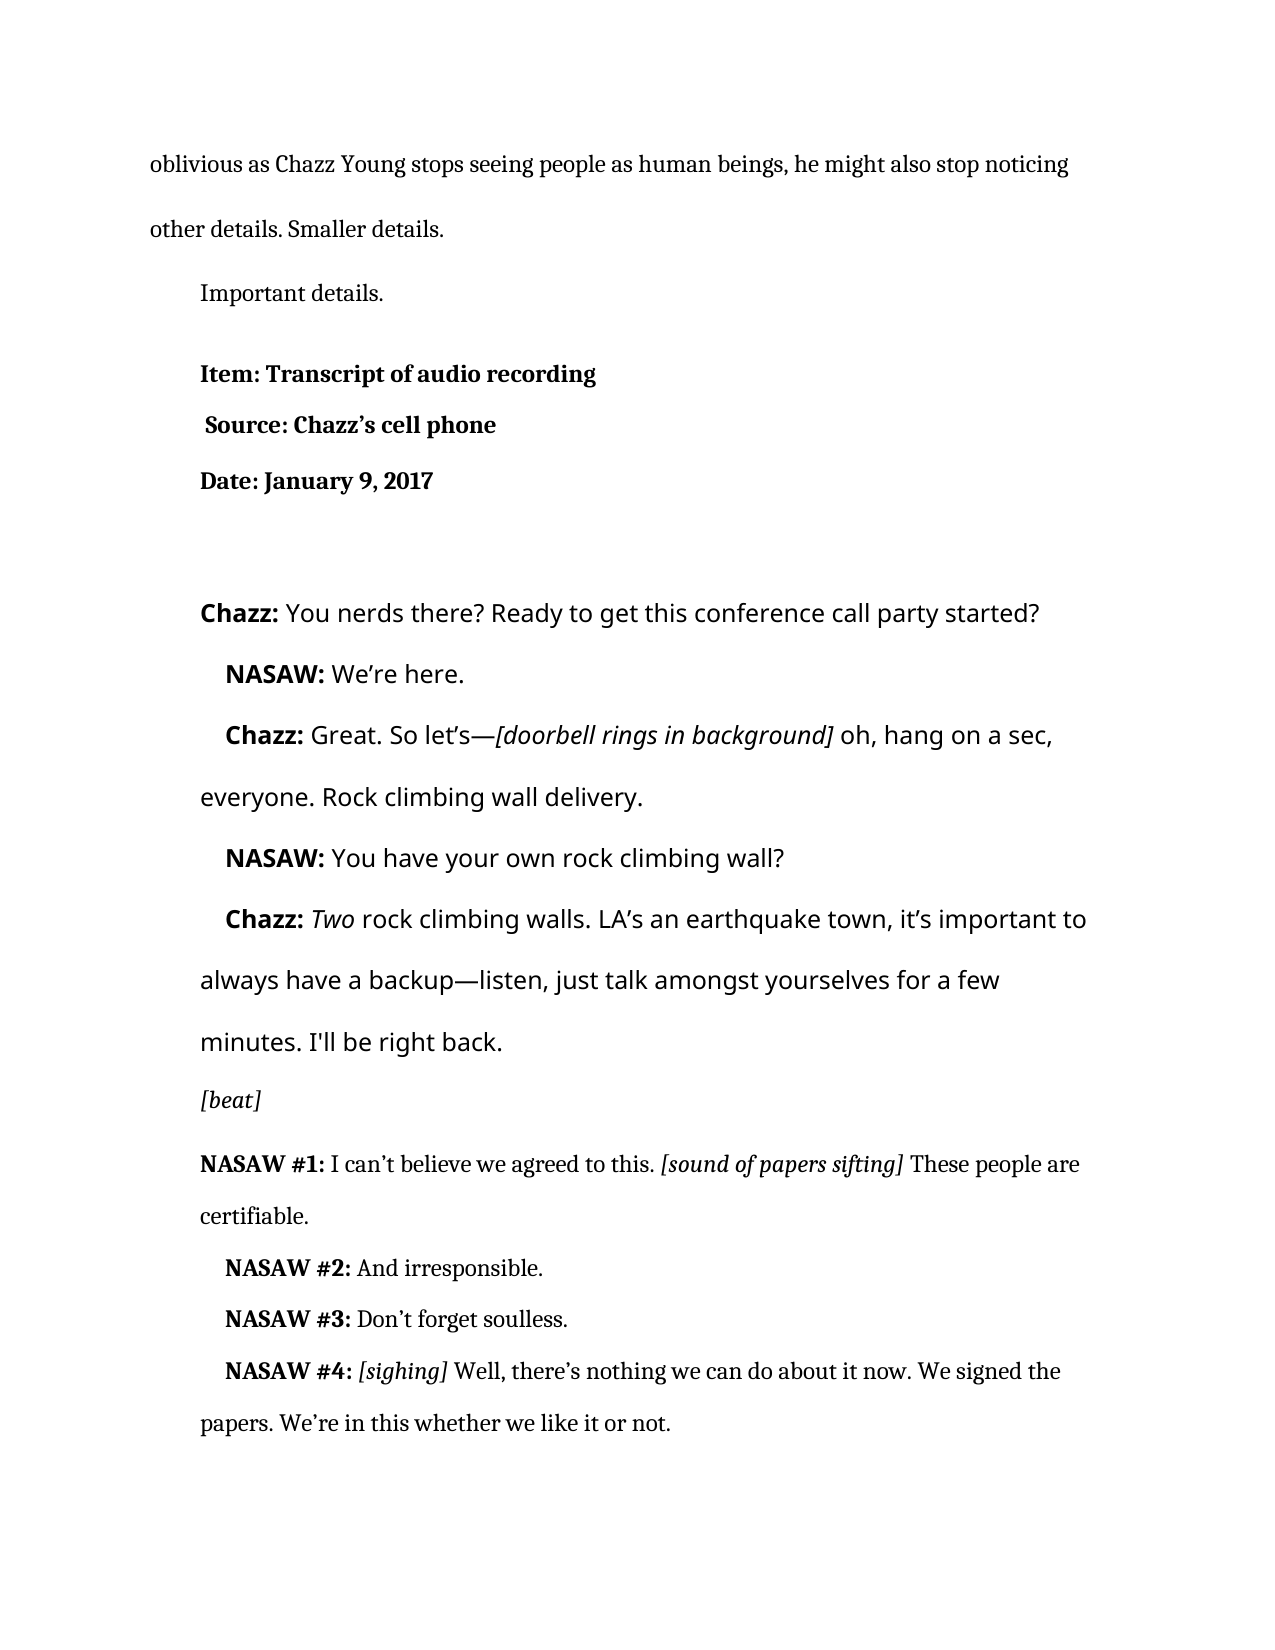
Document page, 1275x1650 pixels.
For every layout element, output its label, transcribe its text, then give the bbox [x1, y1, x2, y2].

text NASAW #4: [sighing] Well, there’s nothing we can do about it now. We signed the papers. We’re in this whether we like it or not. [200, 1357, 1087, 1437]
text NASAW: We’re here. [200, 657, 1087, 691]
text Item: Transcript of audio recording [200, 360, 1087, 388]
text NASAW: You have your own rock climbing wall? [200, 841, 1087, 874]
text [150, 150, 1125, 243]
text Chazz: You nerds there? Ready to get this conference call party started? [200, 596, 1087, 629]
text [beat] [150, 1086, 1125, 1114]
text NASAW #2: And irresponsible. [200, 1253, 1087, 1282]
text Date: January 9, 2017 [200, 467, 1087, 496]
text NASAW #1: I can’t believe we agreed to this. [sound of papers sifting] These people are certifiable. [200, 1150, 1087, 1231]
text Chazz: Two rock climbing walls. LA’s an earthquake town, it’s important to always have a backup—listen, just talk amongst yourselves for a few minutes. I'll be right back. [200, 902, 1087, 1058]
text Chazz: Great. So let’s—[doorbell rings in background] oh, hang on a sec, everyone. Rock climbing wall delivery. [200, 718, 1087, 813]
text Source: Chazz’s cell phone [200, 411, 1087, 440]
text NASAW #3: Don’t forget soulless. [200, 1305, 1087, 1334]
text Important details. [150, 279, 1125, 308]
